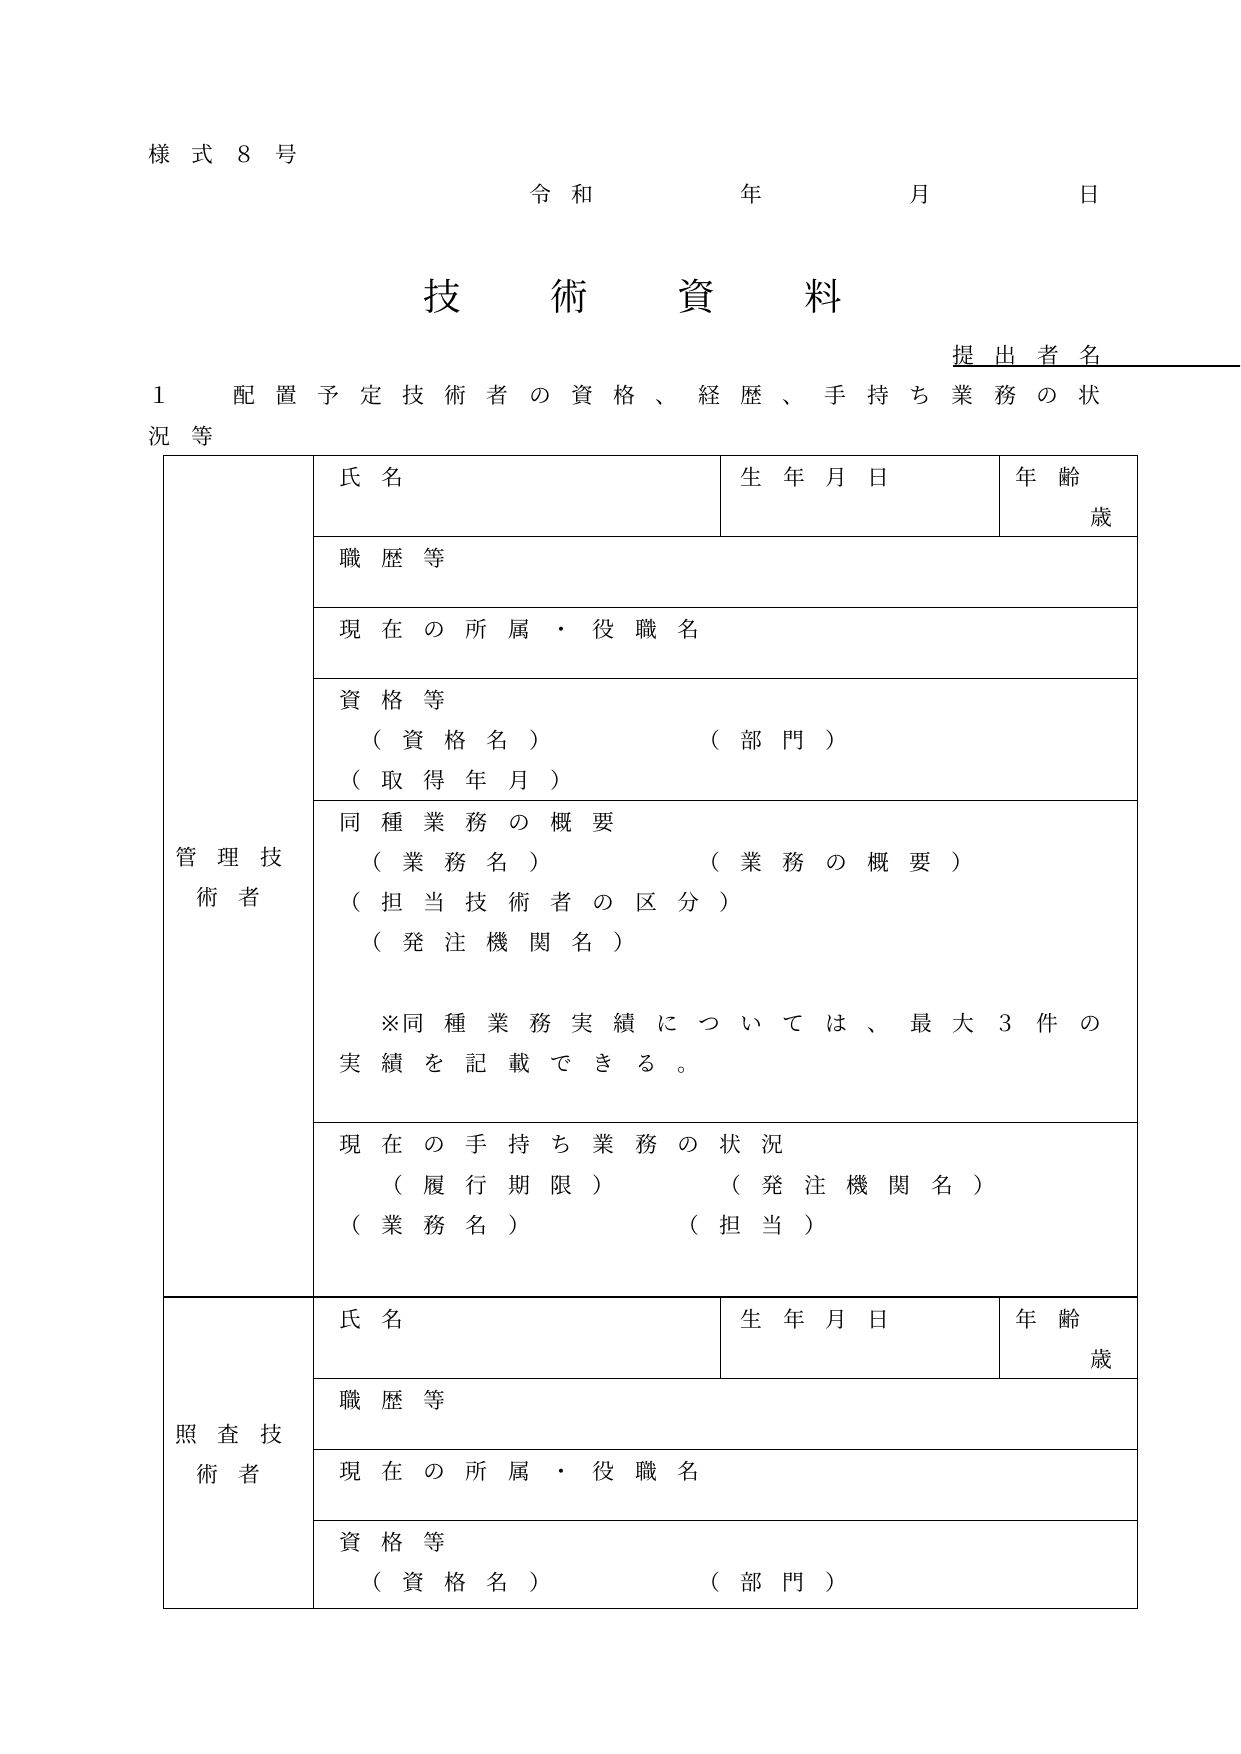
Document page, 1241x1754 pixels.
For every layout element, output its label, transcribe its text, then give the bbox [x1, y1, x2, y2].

table_header 年齢 歳 [1000, 456, 1137, 536]
text 様式８号 [148, 133, 1121, 173]
table_cell 照査技術者 [164, 1298, 313, 1608]
text 技 術 資 料 [148, 254, 1121, 334]
table_header 生年月日 [721, 456, 999, 536]
table_cell 現在の所属・役職名 [314, 1450, 1137, 1519]
text １ 配置予定技術者の資格、経歴、手持ち業務の状況等 [148, 374, 1121, 455]
table_header 管理技術者 [164, 456, 313, 1296]
table_cell 生年月日 [721, 1298, 999, 1378]
table_cell 現在の所属・役職名 [314, 608, 1137, 678]
table_cell 現在の手持ち業務の状況 （履行期限） （発注機関名） （業務名） （担当） [314, 1123, 1137, 1296]
table_cell 職歴等 [314, 537, 1137, 607]
text 提出者名 [148, 334, 1121, 374]
text 令和 年 月 日 [148, 173, 1121, 213]
table_cell 年齢 歳 [1000, 1298, 1137, 1378]
table_cell 氏名 [314, 1298, 720, 1378]
table_cell 同種業務の概要 （業務名） （業務の概要） （担当技術者の区分） （発注機関名） ※同種業務実績については、最大３件の実績を記載できる。 [314, 801, 1137, 1122]
table_cell 職歴等 [314, 1379, 1137, 1449]
table_cell 資格等 （資格名） （部門） （取得年月） [314, 679, 1137, 799]
table_header 氏名 [314, 456, 720, 536]
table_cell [314, 1521, 1137, 1608]
